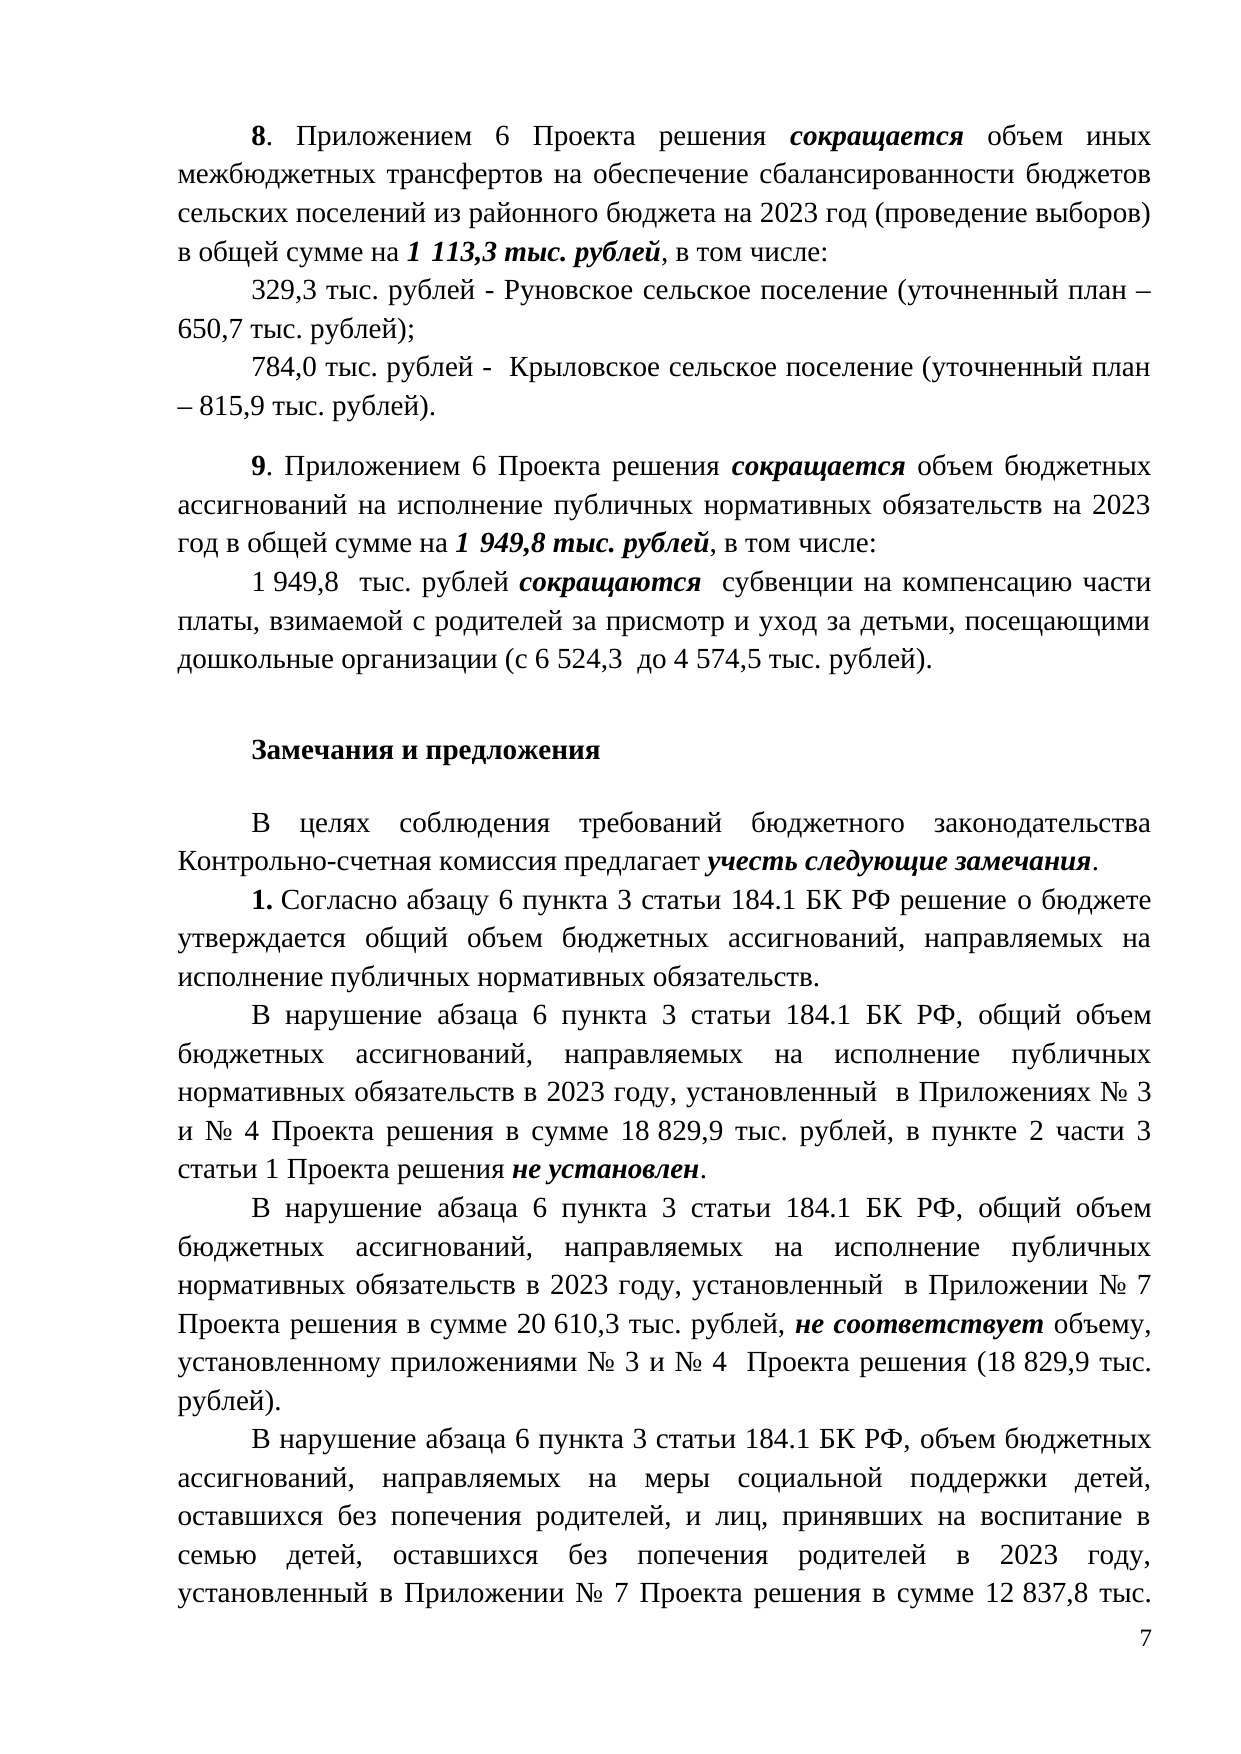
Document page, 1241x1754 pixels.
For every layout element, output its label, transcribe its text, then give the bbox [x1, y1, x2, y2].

list В нарушение абзаца 6 пункта 3 статьи 184.1 БК РФ, общий объем бюджетных ассигнований, направляемых на исполнение публичных нормативных обязательств в 2023 году, установленный в Приложении № 7 Проекта решения в сумме 20 610,3 тыс. рублей, не соответствует объему, установленному приложениями № 3 и № 4 Проекта решения (18 829,9 тыс. рублей). [177, 1190, 1152, 1416]
text 329,3 тыс. рублей - Руновское сельское поселение (уточненный план – 650,7 тыс. рублей); [177, 272, 1152, 344]
text 8. Приложением 6 Проекта решения сокращается объем иных межбюджетных трансфертов на обеспечение сбалансированности бюджетов сельских поселений из районного бюджета на 2023 год (проведение выборов) в общей сумме на 1 113,3 тыс. рублей, в том числе: [177, 118, 1152, 267]
text В целях соблюдения требований бюджетного законодательства Контрольно-счетная комиссия предлагает учесть следующие замечания. [177, 805, 1152, 877]
text 784,0 тыс. рублей - Крыловское сельское поселение (уточненный план – 815,9 тыс. рублей). [177, 349, 1152, 421]
text Замечания и предложения [177, 732, 1152, 766]
text 1 949,8 тыс. рублей сокращаются субвенции на компенсацию части платы, взимаемой с родителей за присмотр и уход за детьми, посещающими дошкольные организации (с 6 524,3 до 4 574,5 тыс. рублей). [177, 564, 1152, 675]
list Согласно абзацу 6 пункта 3 статьи 184.1 БК РФ решение о бюджете утверждается общий объем бюджетных ассигнований, направляемых на исполнение публичных нормативных обязательств. [177, 882, 1152, 992]
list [177, 1421, 1152, 1609]
list В нарушение абзаца 6 пункта 3 статьи 184.1 БК РФ, общий объем бюджетных ассигнований, направляемых на исполнение публичных нормативных обязательств в 2023 году, установленный в Приложениях № 3 и № 4 Проекта решения в сумме 18 829,9 тыс. рублей, в пункте 2 части 3 статьи 1 Проекта решения не установлен. [177, 997, 1152, 1185]
text 9. Приложением 6 Проекта решения сокращается объем бюджетных ассигнований на исполнение публичных нормативных обязательств на 2023 год в общей сумме на 1 949,8 тыс. рублей, в том числе: [177, 448, 1152, 559]
